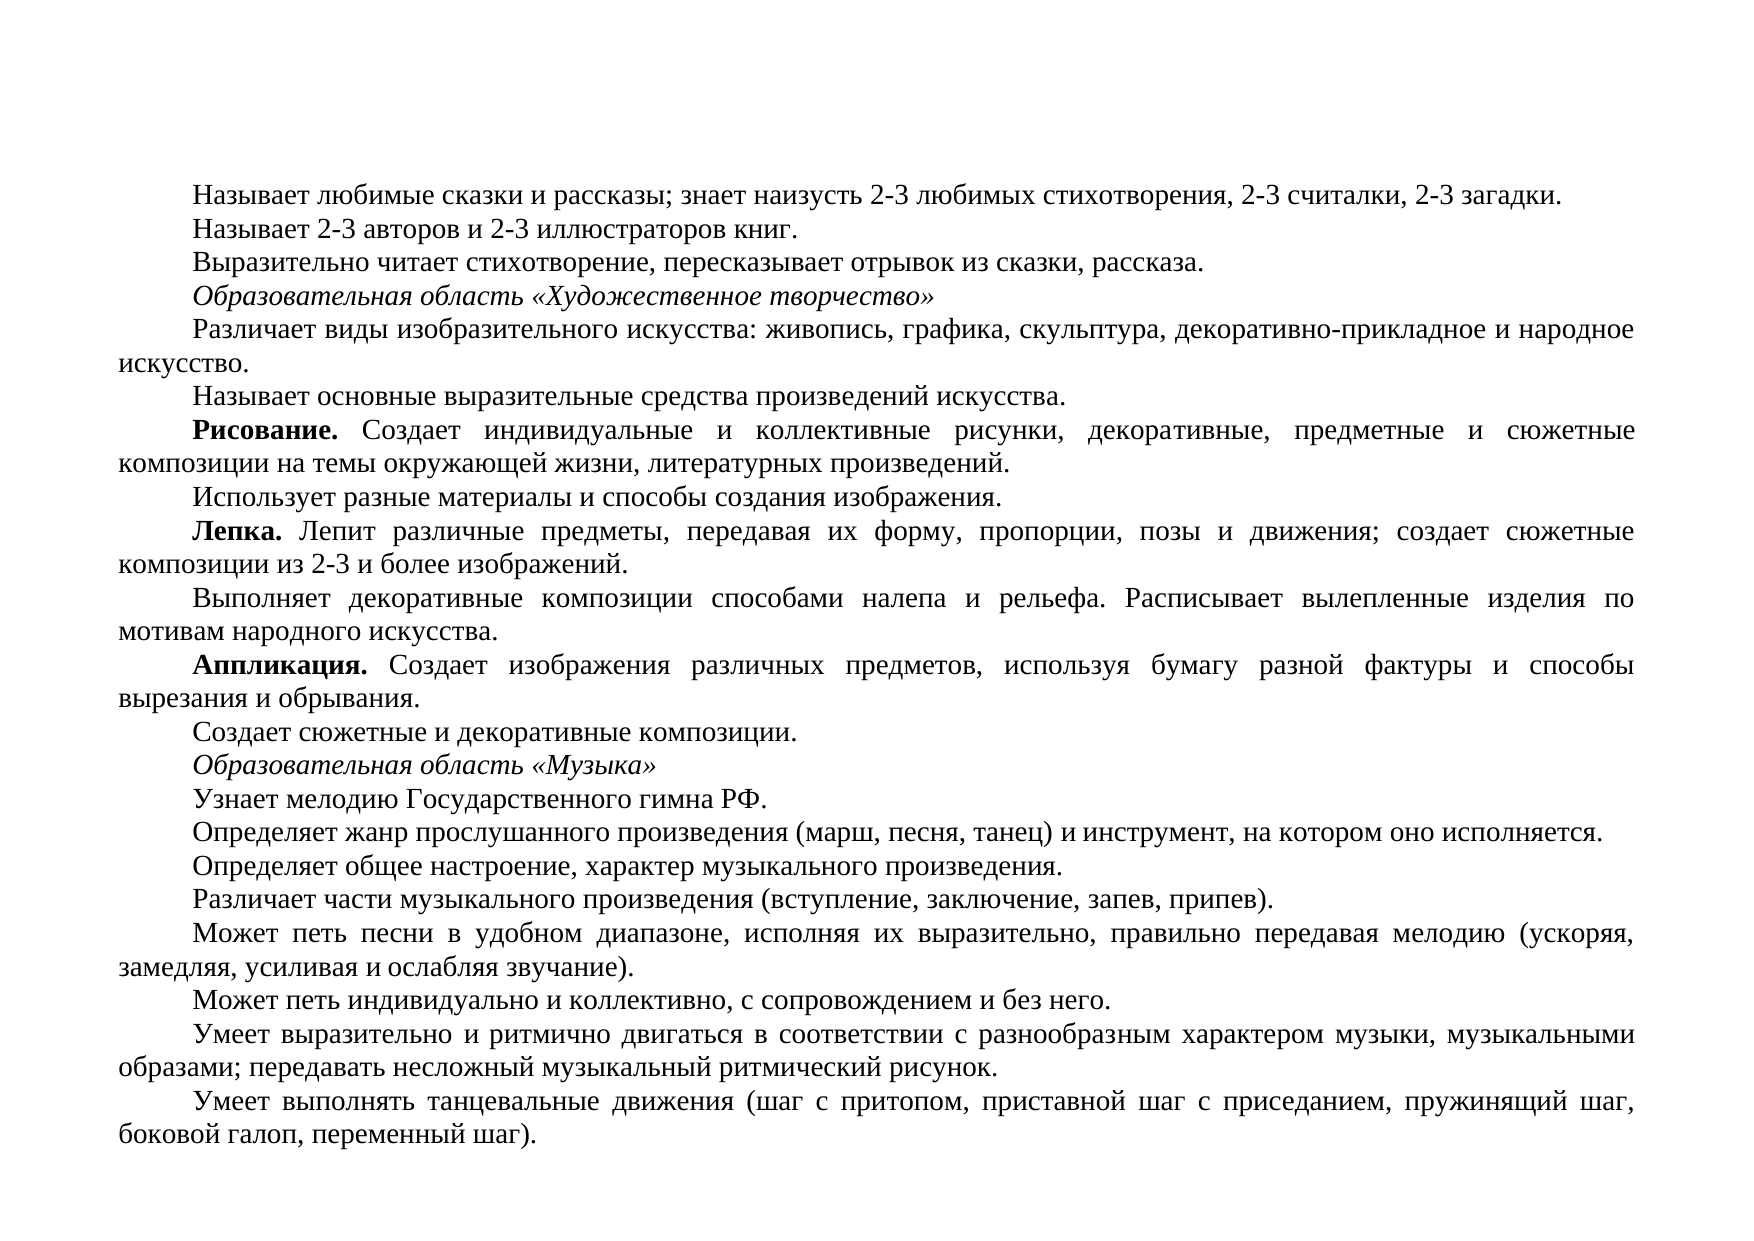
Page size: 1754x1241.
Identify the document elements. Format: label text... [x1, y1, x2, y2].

text Может петь песни в удобном диапазоне, исполняя их выразительно, правильно передавая мелодию (ускоряя, замедляя, усиливая и ослабляя звучание). [118, 915, 1636, 982]
text Лепка. Лепит различные предметы, передавая их форму, пропорции, позы и движения; создает сюжетные композиции из 2-3 и более изображений. [118, 513, 1636, 580]
text Умеет выполнять танцевальные движения (шаг с притопом, приставной шаг с приседанием, пружинящий шаг, боковой галоп, переменный шаг). [118, 1083, 1636, 1150]
text Выразительно читает стихотворение, пересказывает отрывок из сказки, рассказа. [118, 244, 1636, 278]
text Образовательная область «Художественное творчество» [118, 278, 1636, 311]
text Называет основные выразительные средства произведений искусства. [118, 378, 1636, 412]
text Рисование. Создает индивидуальные и коллективные рисунки, декоративные, предметные и сюжетные композиции на темы окружающей жизни, литературных произведений. [118, 412, 1636, 479]
text Образовательная область «Музыка» [118, 747, 1636, 781]
text Выполняет декоративные композиции способами налепа и рельефа. Расписывает вылепленные изделия по мотивам народного искусства. [118, 580, 1636, 647]
text Называет 2-3 авторов и 2-3 иллюстраторов книг. [118, 211, 1636, 244]
text Определяет общее настроение, характер музыкального произведения. [118, 848, 1636, 882]
text Умеет выразительно и ритмично двигаться в соответствии с разнообразным характером музыки, музыкальными образами; передавать несложный музыкальный ритмический рисунок. [118, 1016, 1636, 1083]
text Создает сюжетные и декоративные композиции. [118, 714, 1636, 747]
text Может петь индивидуально и коллективно, с сопровождением и без него. [118, 982, 1636, 1016]
text Различает виды изобразительного искусства: живопись, графика, скульптура, декоративно-прикладное и народное искусство. [118, 311, 1636, 378]
text Различает части музыкального произведения (вступление, заключение, запев, припев). [118, 882, 1636, 915]
text Определяет жанр прослушанного произведения (марш, песня, танец) и инструмент, на котором оно исполняется. [118, 814, 1636, 848]
text Использует разные материалы и способы создания изображения. [118, 479, 1636, 513]
text Называет любимые сказки и рассказы; знает наизусть 2-3 любимых стихотворения, 2-3 считалки, 2-3 загадки. [118, 177, 1636, 211]
text Узнает мелодию Государственного гимна РФ. [118, 781, 1636, 814]
text Аппликация. Создает изображения различных предметов, используя бумагу разной фактуры и способы вырезания и обрывания. [118, 647, 1636, 714]
